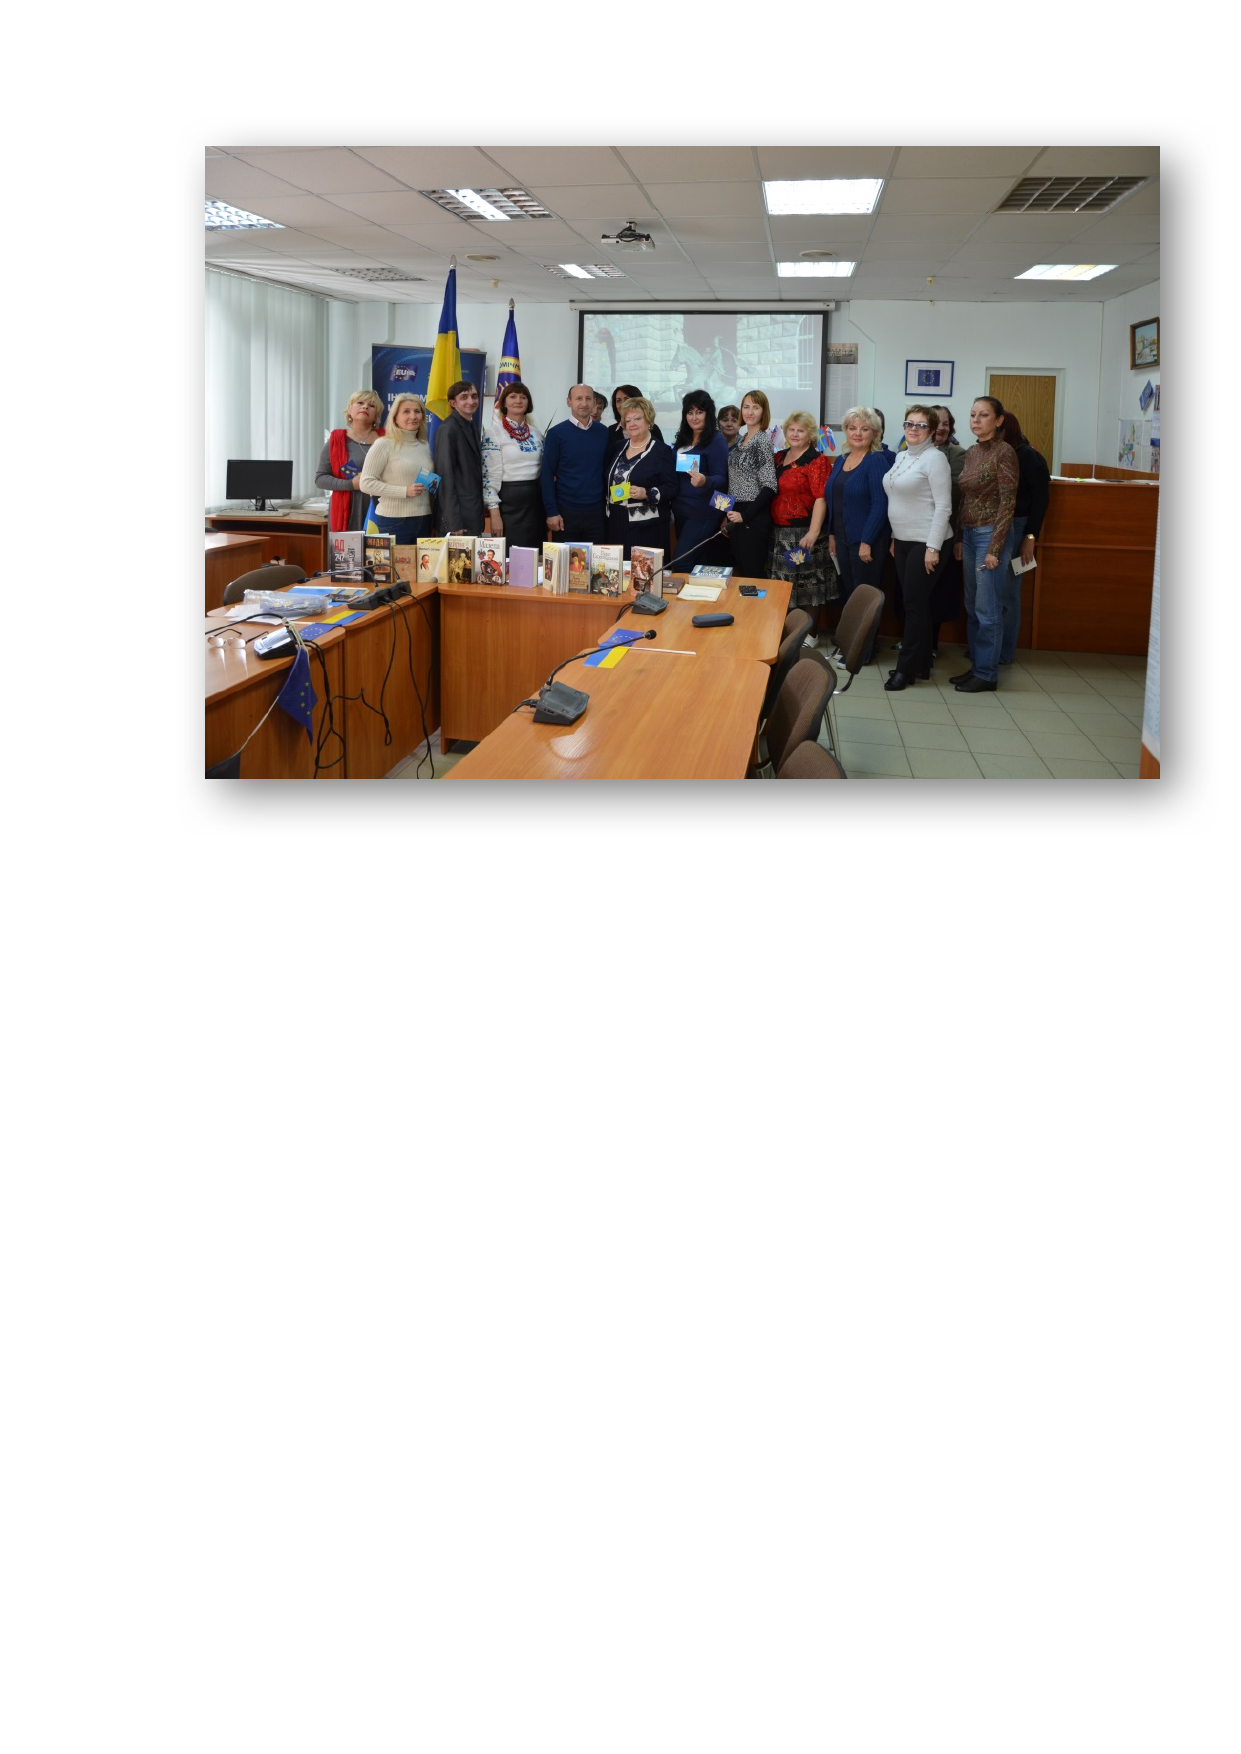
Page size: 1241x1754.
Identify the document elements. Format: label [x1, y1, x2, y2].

picture [205, 146, 1160, 779]
